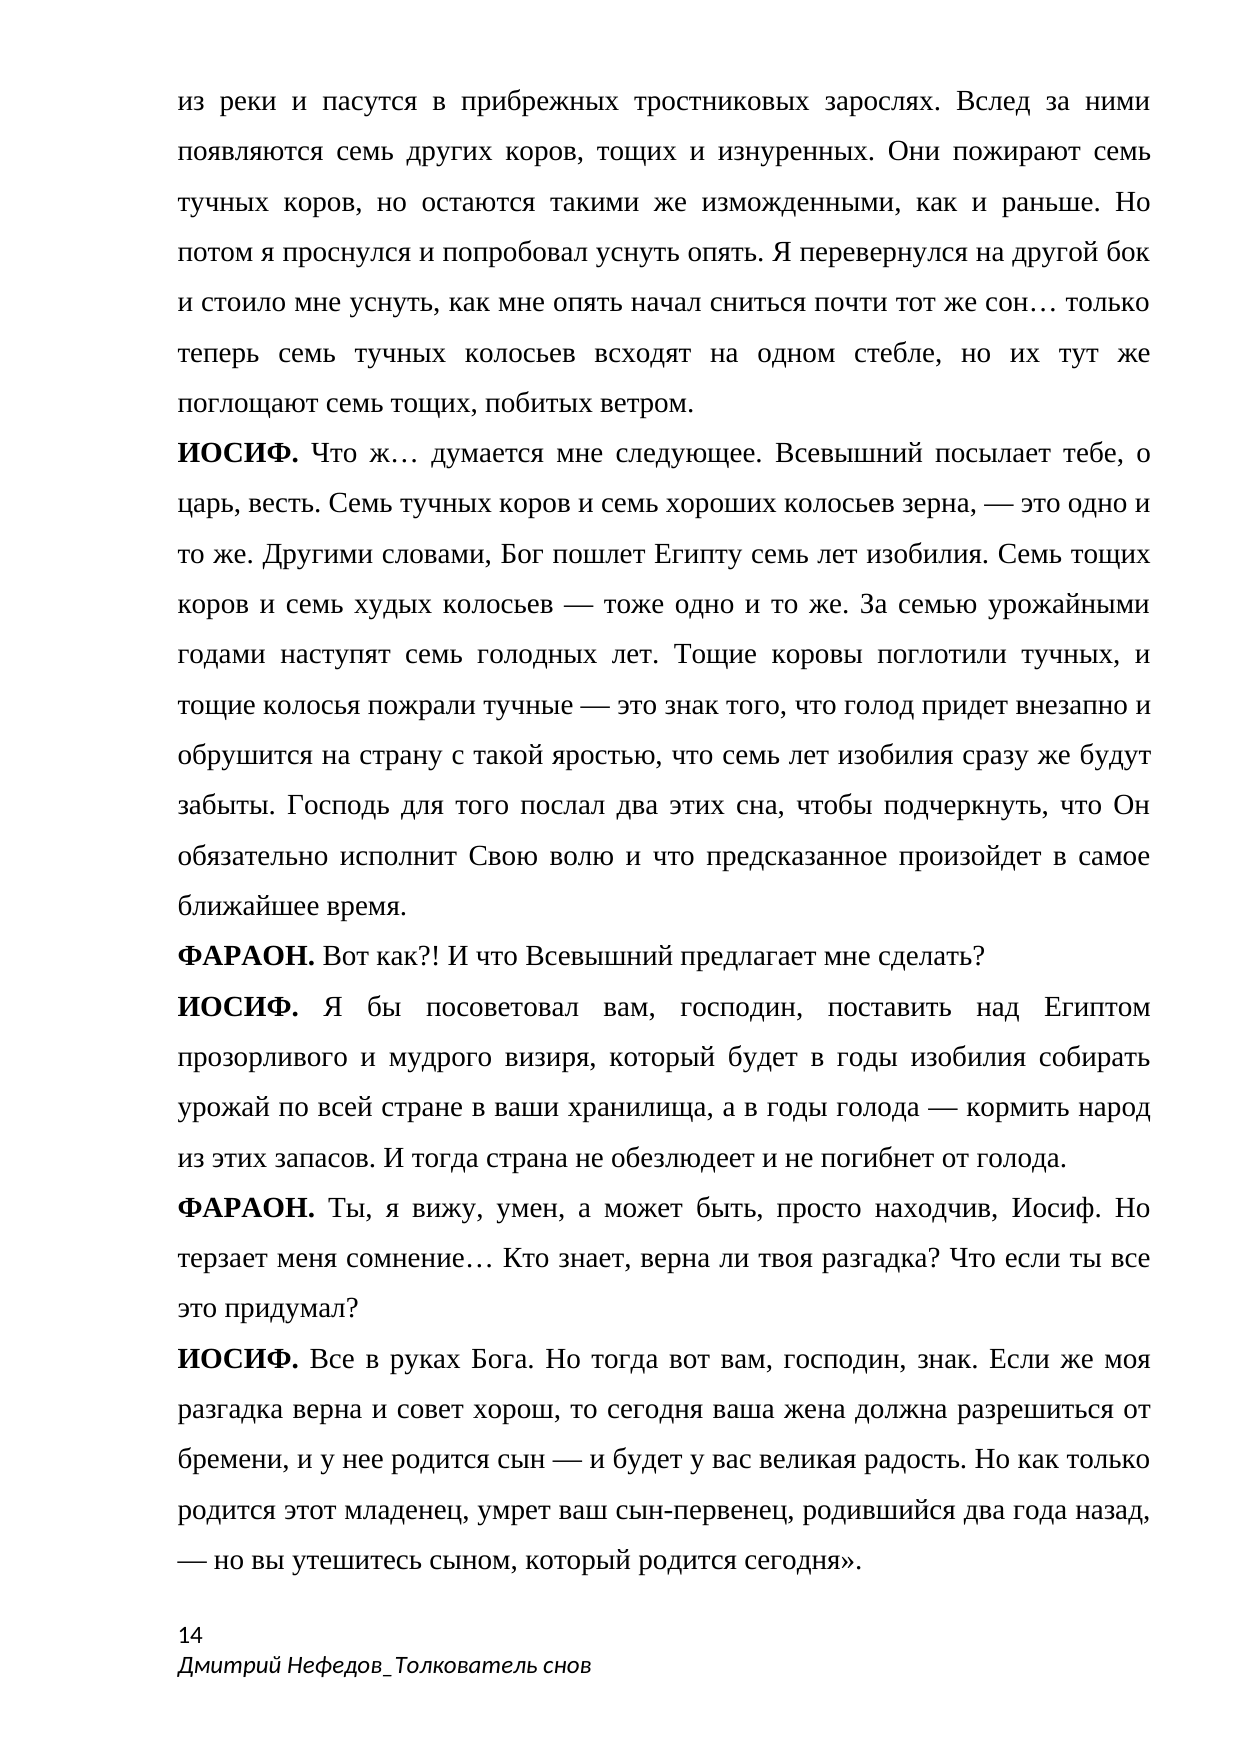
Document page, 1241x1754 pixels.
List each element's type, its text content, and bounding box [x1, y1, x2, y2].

text ФАРАОН. Вот как?! И что Всевышний предлагает мне сделать? [177, 938, 1152, 972]
text ИОСИФ. Все в руках Бога. Но тогда вот вам, господин, знак. Если же моя разгадка верна и совет хорош, то сегодня ваша жена должна разрешиться от бремени, и у нее родится сын — и будет у вас великая радость. Но как только родится этот младенец, умрет ваш сын-первенец, родившийся два года назад, — но вы утешитесь сыном, который родится сегодня». [177, 1341, 1152, 1576]
text ФАРАОН. Ты, я вижу, умен, а может быть, просто находчив, Иосиф. Но терзает меня сомнение… Кто знает, верна ли твоя разгадка? Что если ты все это придумал? [177, 1190, 1152, 1324]
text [177, 83, 1152, 418]
text ИОСИФ. Я бы посоветовал вам, господин, поставить над Египтом прозорливого и мудрого визиря, который будет в годы изобилия собирать урожай по всей стране в ваши хранилища, а в годы голода — кормить народ из этих запасов. И тогда страна не обезлюдеет и не погибнет от голода. [177, 989, 1152, 1173]
text ИОСИФ. Что ж… думается мне следующее. Всевышний посылает тебе, о царь, весть. Семь тучных коров и семь хороших колосьев зерна, — это одно и то же. Другими словами, Бог пошлет Египту семь лет изобилия. Семь тощих коров и семь худых колосьев — тоже одно и то же. За семью урожайными годами наступят семь голодных лет. Тощие коровы поглотили тучных, и тощие колосья пожрали тучные — это знак того, что голод придет внезапно и обрушится на страну с такой яростью, что семь лет изобилия сразу же будут забыты. Господь для того послал два этих сна, чтобы подчеркнуть, что Он обязательно исполнит Свою волю и что предсказанное произойдет в самое ближайшее время. [177, 435, 1152, 922]
